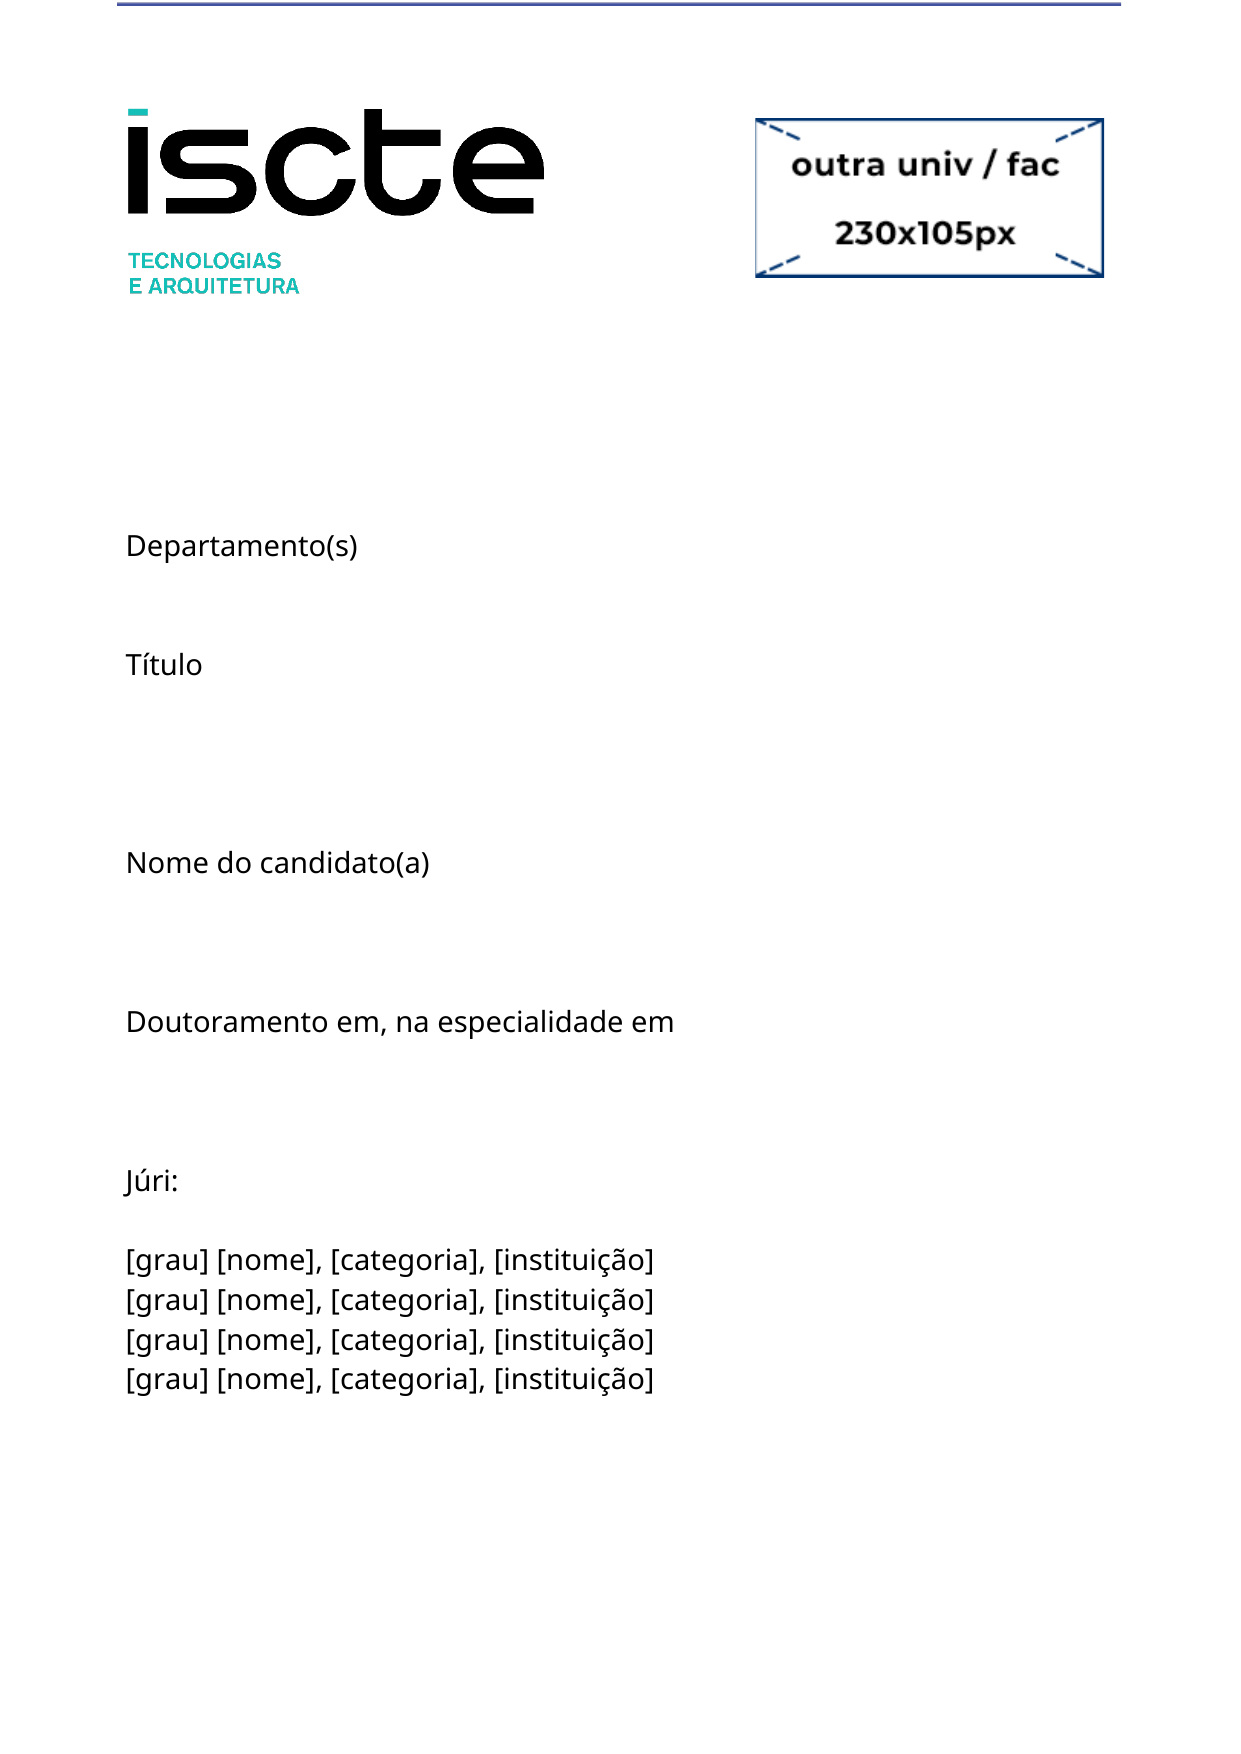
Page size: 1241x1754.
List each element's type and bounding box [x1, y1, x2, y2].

picture [90, 53, 585, 346]
picture [753, 118, 1105, 278]
picture [117, 0, 1122, 6]
